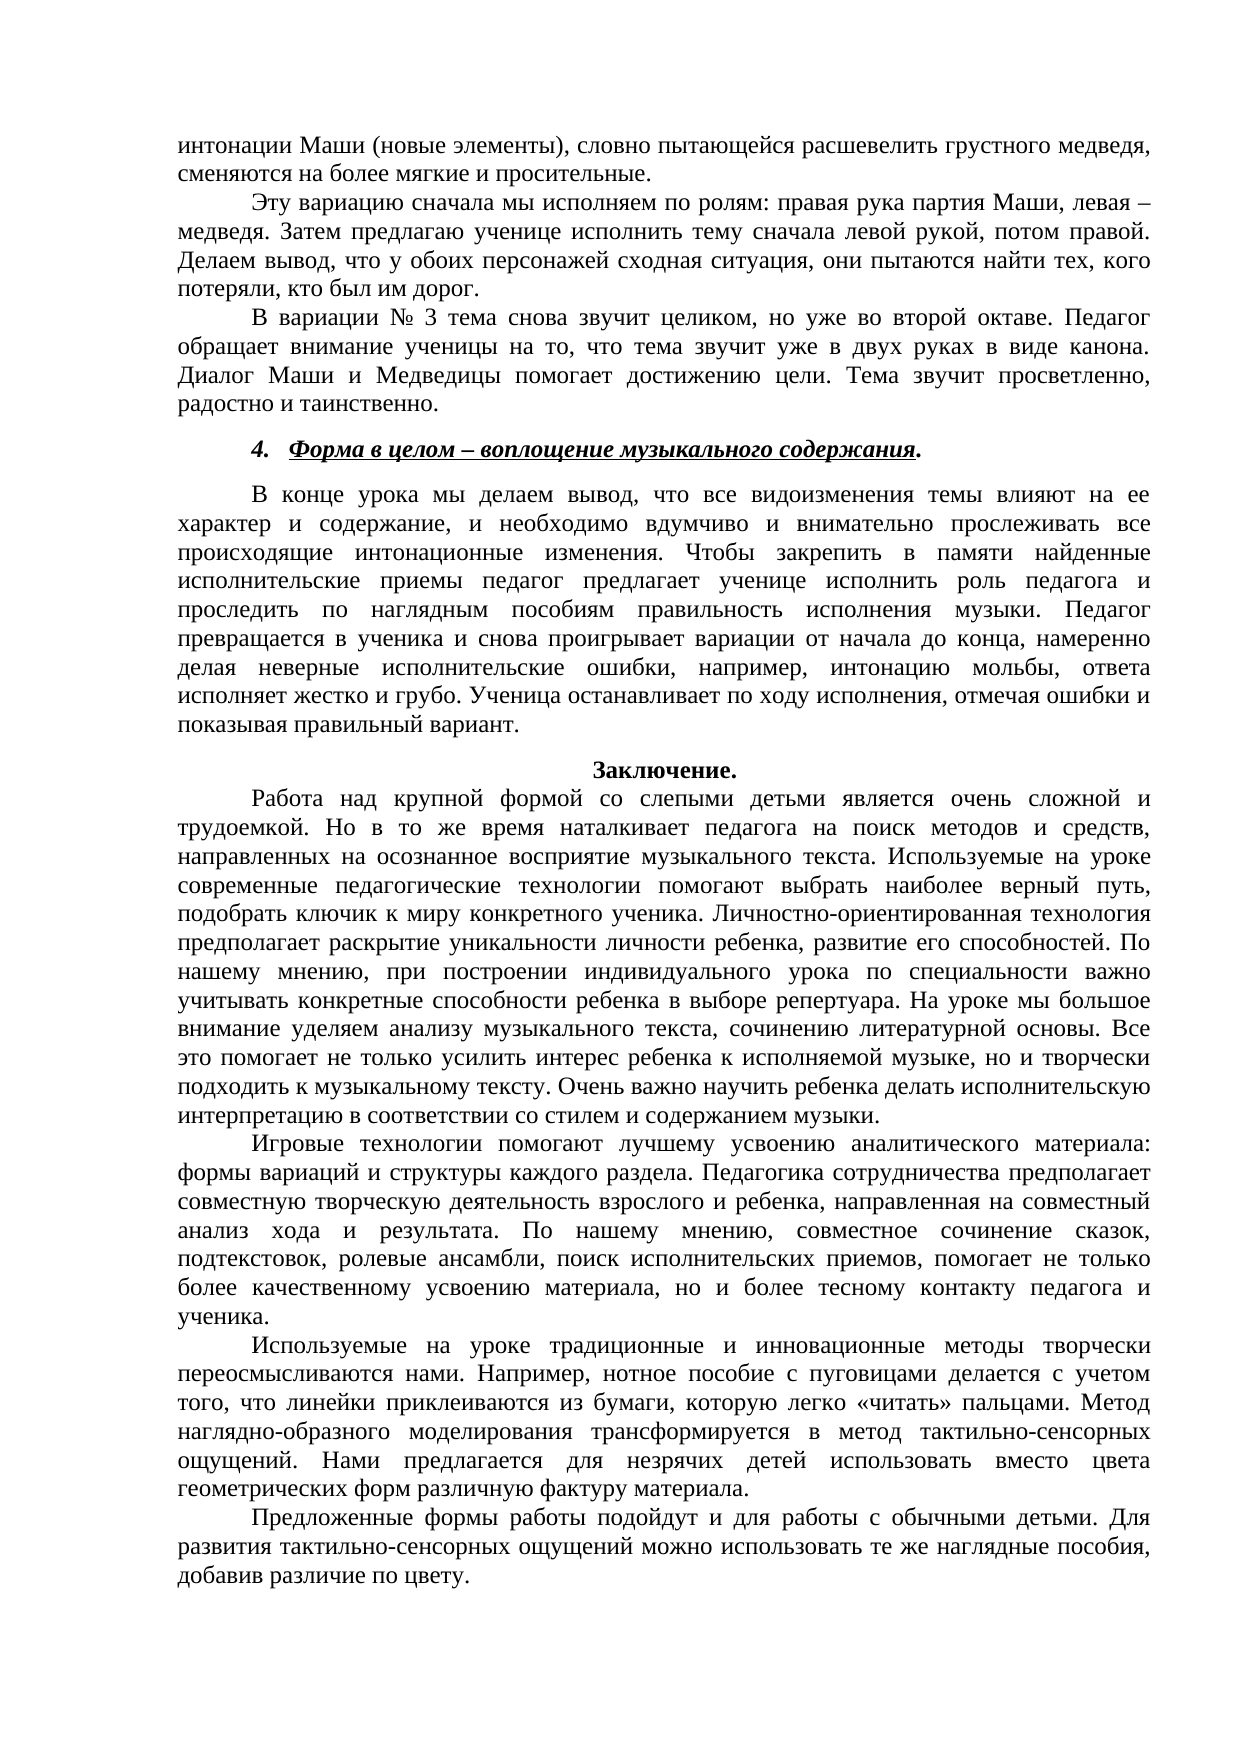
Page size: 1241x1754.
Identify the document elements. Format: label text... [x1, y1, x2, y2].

text Предложенные формы работы подойдут и для работы с обычными детьми. Для развития тактильно-сенсорных ощущений можно использовать те же наглядные пособия, добавив различие по цвету. [177, 1502, 1152, 1588]
text Заключение. [177, 755, 1152, 783]
text Игровые технологии помогают лучшему усвоению аналитического материала: формы вариаций и структуры каждого раздела. Педагогика сотрудничества предполагает совместную творческую деятельность взрослого и ребенка, направленная на совместный анализ хода и результата. По нашему мнению, совместное сочинение сказок, подтекстовок, ролевые ансамбли, поиск исполнительских приемов, помогает не только более качественному усвоению материала, но и более тесному контакту педагога и ученика. [177, 1128, 1152, 1330]
list Форма в целом – воплощение музыкального содержания. [251, 434, 1152, 463]
text В вариации № 3 тема снова звучит целиком, но уже во второй октаве. Педагог обращает внимание ученицы на то, что тема звучит уже в двух руках в виде канона. Диалог Маши и Медведицы помогает достижению цели. Тема звучит просветленно, радостно и таинственно. [177, 302, 1152, 417]
text В конце урока мы делаем вывод, что все видоизменения темы влияют на ее характер и содержание, и необходимо вдумчиво и внимательно прослеживать все происходящие интонационные изменения. Чтобы закрепить в памяти найденные исполнительские приемы педагог предлагает ученице исполнить роль педагога и проследить по наглядным пособиям правильность исполнения музыки. Педагог превращается в ученика и снова проигрывает вариации от начала до конца, намеренно делая неверные исполнительские ошибки, например, интонацию мольбы, ответа исполняет жестко и грубо. Ученица останавливает по ходу исполнения, отмечая ошибки и показывая правильный вариант. [177, 479, 1152, 738]
text Эту вариацию сначала мы исполняем по ролям: правая рука партия Маши, левая – медведя. Затем предлагаю ученице исполнить тему сначала левой рукой, потом правой. Делаем вывод, что у обоих персонажей сходная ситуация, они пытаются найти тех, кого потеряли, кто был им дорог. [177, 187, 1152, 302]
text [177, 130, 1152, 187]
text Работа над крупной формой со слепыми детьми является очень сложной и трудоемкой. Но в то же время наталкивает педагога на поиск методов и средств, направленных на осознанное восприятие музыкального текста. Используемые на уроке современные педагогические технологии помогают выбрать наиболее верный путь, подобрать ключик к миру конкретного ученика. Личностно-ориентированная технология предполагает раскрытие уникальности личности ребенка, развитие его способностей. По нашему мнению, при построении индивидуального урока по специальности важно учитывать конкретные способности ребенка в выборе репертуара. На уроке мы большое внимание уделяем анализу музыкального текста, сочинению литературной основы. Все это помогает не только усилить интерес ребенка к исполняемой музыке, но и творчески подходить к музыкальному тексту. Очень важно научить ребенка делать исполнительскую интерпретацию в соответствии со стилем и содержанием музыки. [177, 783, 1152, 1128]
text Используемые на уроке традиционные и инновационные методы творчески переосмысливаются нами. Например, нотное пособие с пуговицами делается с учетом того, что линейки приклеиваются из бумаги, которую легко «читать» пальцами. Метод наглядно-образного моделирования трансформируется в метод тактильно-сенсорных ощущений. Нами предлагается для незрячих детей использовать вместо цвета геометрических форм различную фактуру материала. [177, 1330, 1152, 1502]
